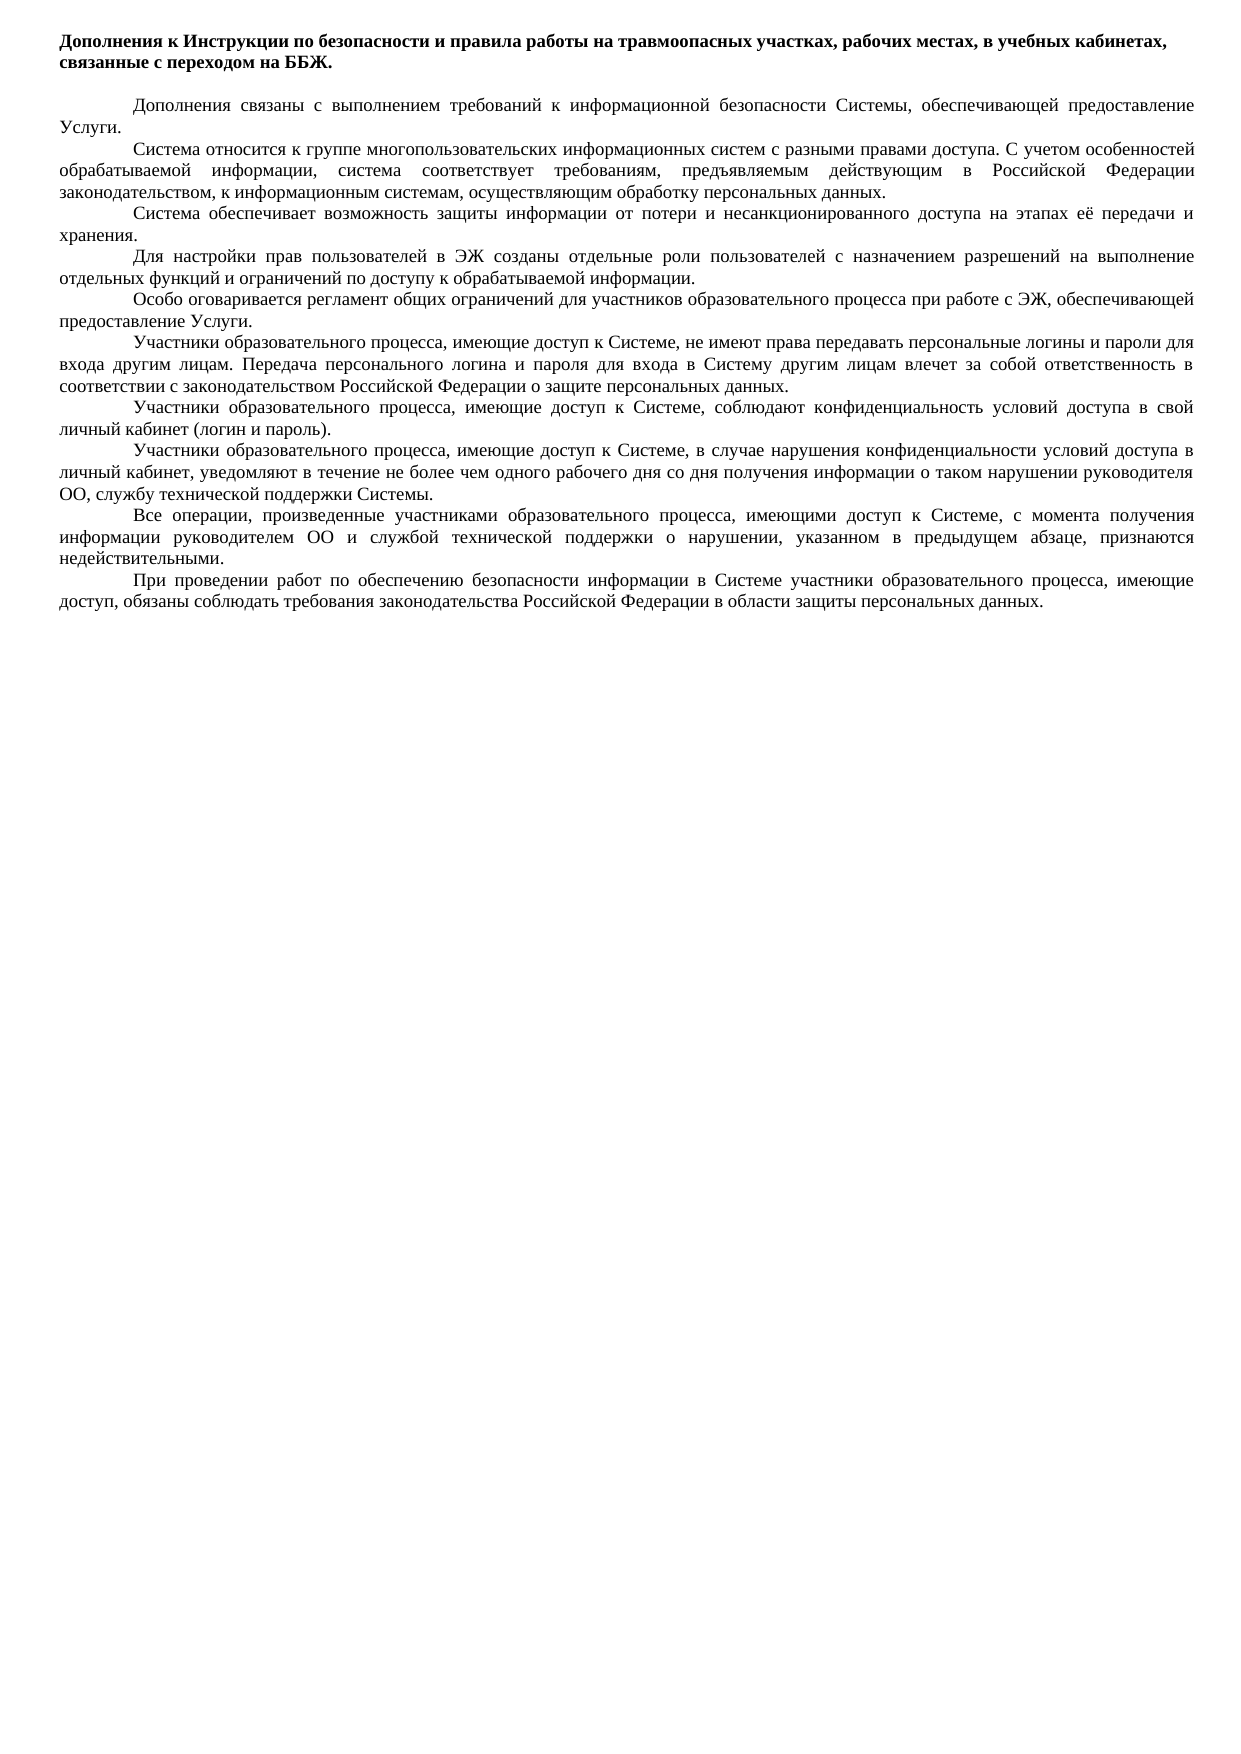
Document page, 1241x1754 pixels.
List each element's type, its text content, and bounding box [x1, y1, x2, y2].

text Система обеспечивает возможность защиты информации от потери и несанкционированного доступа на этапах её передачи и хранения. [59, 202, 1196, 245]
text Участники образовательного процесса, имеющие доступ к Системе, не имеют права передавать персональные логины и пароли для входа другим лицам. Передача персонального логина и пароля для входа в Систему другим лицам влечет за собой ответственность в соответствии с законодательством Российской Федерации о защите персональных данных. [59, 331, 1196, 396]
text Дополнения связаны с выполнением требований к информационной безопасности Системы, обеспечивающей предоставление Услуги. [59, 94, 1196, 137]
text Участники образовательного процесса, имеющие доступ к Системе, в случае нарушения конфиденциальности условий доступа в личный кабинет, уведомляют в течение не более чем одного рабочего дня со дня получения информации о таком нарушении руководителя ОО, службу технической поддержки Системы. [59, 439, 1196, 504]
text Дополнения к Инструкции по безопасности и правила работы на травмоопасных участках, рабочих местах, в учебных кабинетах, связанные с переходом на ББЖ. [59, 29, 1196, 73]
text Система относится к группе многопользовательских информационных систем с разными правами доступа. С учетом особенностей обрабатываемой информации, система соответствует требованиям, предъявляемым действующим в Российской Федерации законодательством, к информационным системам, осуществляющим обработку персональных данных. [59, 137, 1196, 202]
text Участники образовательного процесса, имеющие доступ к Системе, соблюдают конфиденциальность условий доступа в свой личный кабинет (логин и пароль). [59, 396, 1196, 439]
text При проведении работ по обеспечению безопасности информации в Системе участники образовательного процесса, имеющие доступ, обязаны соблюдать требования законодательства Российской Федерации в области защиты персональных данных. [59, 569, 1196, 612]
text Для настройки прав пользователей в ЭЖ созданы отдельные роли пользователей с назначением разрешений на выполнение отдельных функций и ограничений по доступу к обрабатываемой информации. [59, 245, 1196, 288]
text Все операции, произведенные участниками образовательного процесса, имеющими доступ к Системе, с момента получения информации руководителем ОО и службой технической поддержки о нарушении, указанном в предыдущем абзаце, признаются недействительными. [59, 504, 1196, 569]
text Особо оговаривается регламент общих ограничений для участников образовательного процесса при работе с ЭЖ, обеспечивающей предоставление Услуги. [59, 288, 1196, 331]
